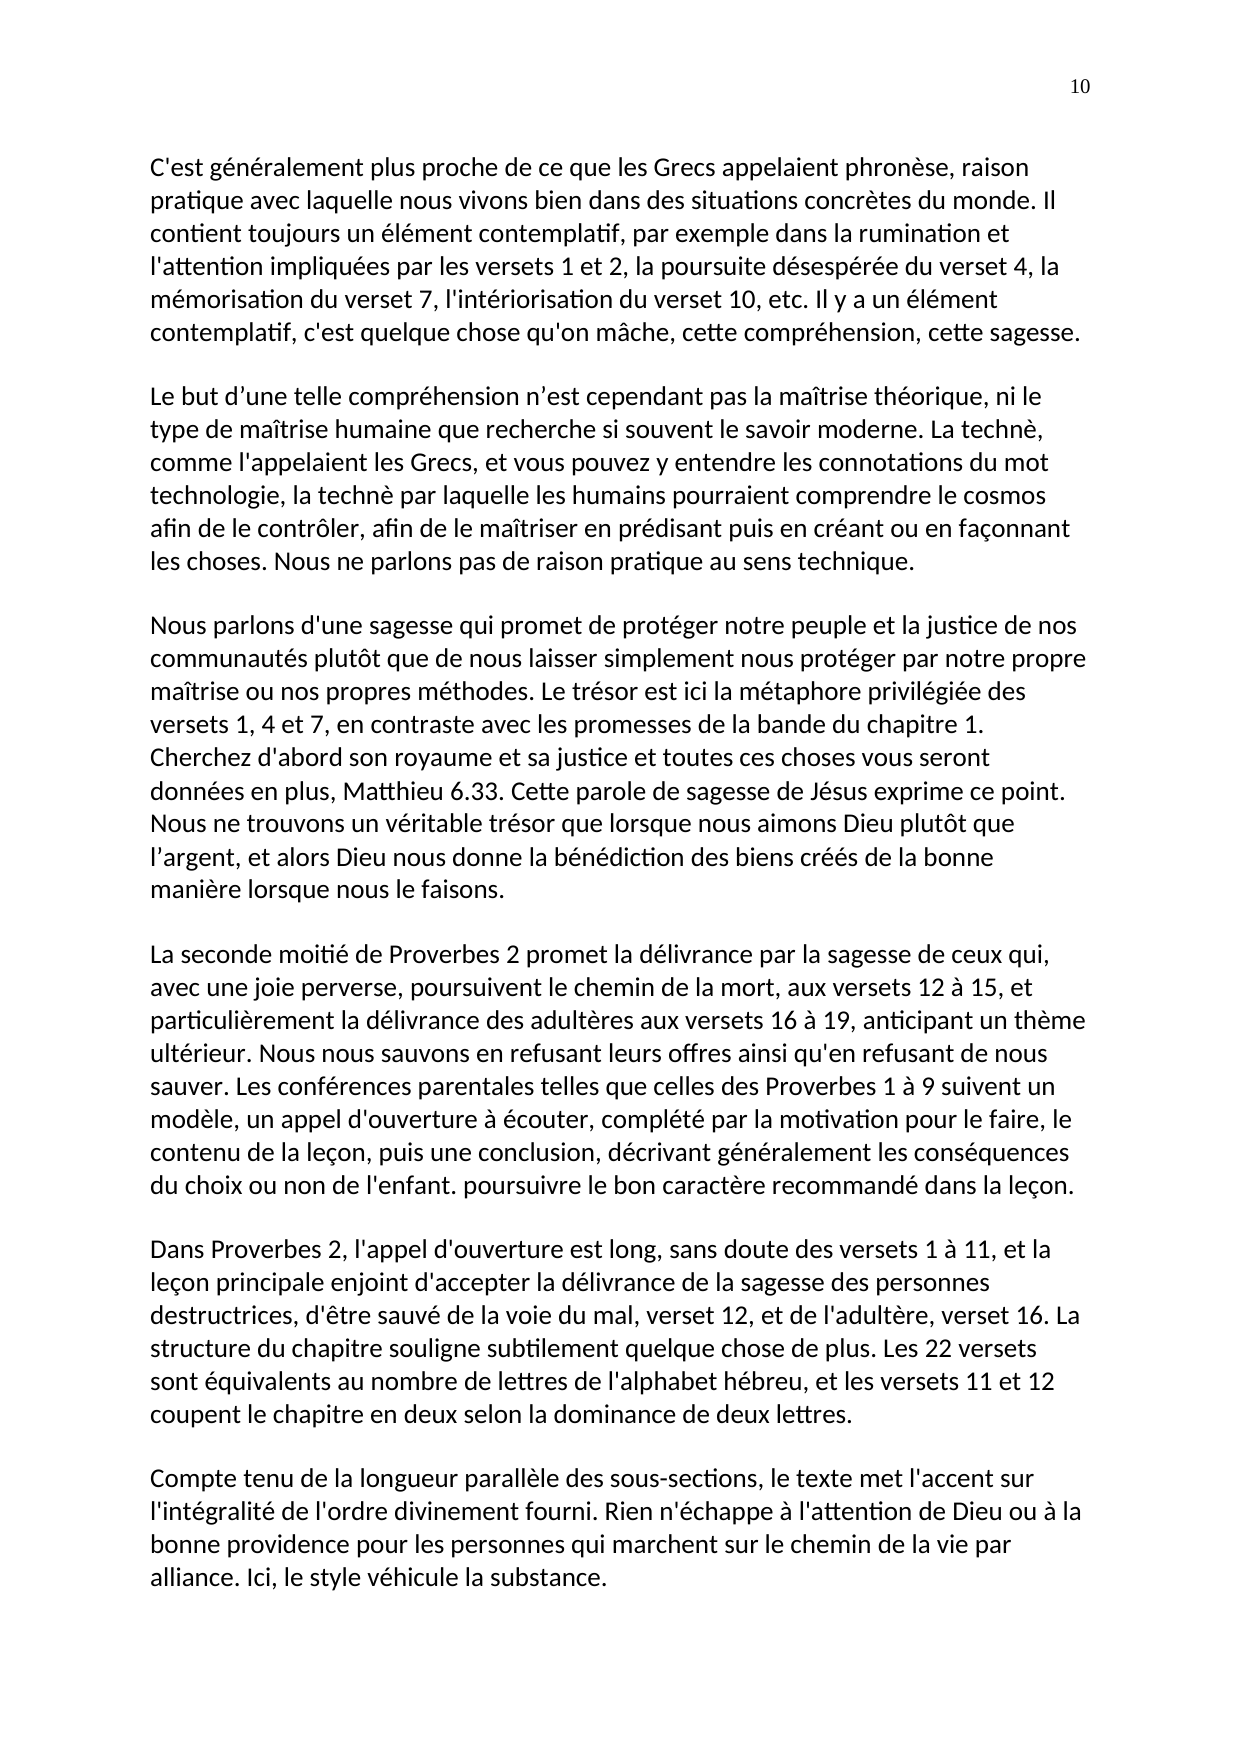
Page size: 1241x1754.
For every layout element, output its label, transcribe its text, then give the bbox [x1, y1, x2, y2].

text Compte tenu de la longueur parallèle des sous-sections, le texte met l'accent sur l'intégralité de l'ordre divinement fourni. Rien n'échappe à l'attention de Dieu ou à la bonne providence pour les personnes qui marchent sur le chemin de la vie par alliance. Ici, le style véhicule la substance. [150, 1461, 1090, 1593]
text Nous parlons d'une sagesse qui promet de protéger notre peuple et la justice de nos communautés plutôt que de nous laisser simplement nous protéger par notre propre maîtrise ou nos propres méthodes. Le trésor est ici la métaphore privilégiée des versets 1, 4 et 7, en contraste avec les promesses de la bande du chapitre 1. Cherchez d'abord son royaume et sa justice et toutes ces choses vous seront données en plus, Matthieu 6.33. Cette parole de sagesse de Jésus exprime ce point. Nous ne trouvons un véritable trésor que lorsque nous aimons Dieu plutôt que l’argent, et alors Dieu nous donne la bénédiction des biens créés de la bonne manière lorsque nous le faisons. [150, 608, 1090, 906]
text La seconde moitié de Proverbes 2 promet la délivrance par la sagesse de ceux qui, avec une joie perverse, poursuivent le chemin de la mort, aux versets 12 à 15, et particulièrement la délivrance des adultères aux versets 16 à 19, anticipant un thème ultérieur. Nous nous sauvons en refusant leurs offres ainsi qu'en refusant de nous sauver. Les conférences parentales telles que celles des Proverbes 1 à 9 suivent un modèle, un appel d'ouverture à écouter, complété par la motivation pour le faire, le contenu de la leçon, puis une conclusion, décrivant généralement les conséquences du choix ou non de l'enfant. poursuivre le bon caractère recommandé dans la leçon. [150, 937, 1090, 1201]
text Le but d’une telle compréhension n’est cependant pas la maîtrise théorique, ni le type de maîtrise humaine que recherche si souvent le savoir moderne. La technè, comme l'appelaient les Grecs, et vous pouvez y entendre les connotations du mot technologie, la technè par laquelle les humains pourraient comprendre le cosmos afin de le contrôler, afin de le maîtriser en prédisant puis en créant ou en façonnant les choses. Nous ne parlons pas de raison pratique au sens technique. [150, 379, 1090, 577]
text C'est généralement plus proche de ce que les Grecs appelaient phronèse, raison pratique avec laquelle nous vivons bien dans des situations concrètes du monde. Il contient toujours un élément contemplatif, par exemple dans la rumination et l'attention impliquées par les versets 1 et 2, la poursuite désespérée du verset 4, la mémorisation du verset 7, l'intériorisation du verset 10, etc. Il y a un élément contemplatif, c'est quelque chose qu'on mâche, cette compréhension, cette sagesse. [150, 150, 1090, 348]
text Dans Proverbes 2, l'appel d'ouverture est long, sans doute des versets 1 à 11, et la leçon principale enjoint d'accepter la délivrance de la sagesse des personnes destructrices, d'être sauvé de la voie du mal, verset 12, et de l'adultère, verset 16. La structure du chapitre souligne subtilement quelque chose de plus. Les 22 versets sont équivalents au nombre de lettres de l'alphabet hébreu, et les versets 11 et 12 coupent le chapitre en deux selon la dominance de deux lettres. [150, 1232, 1090, 1430]
